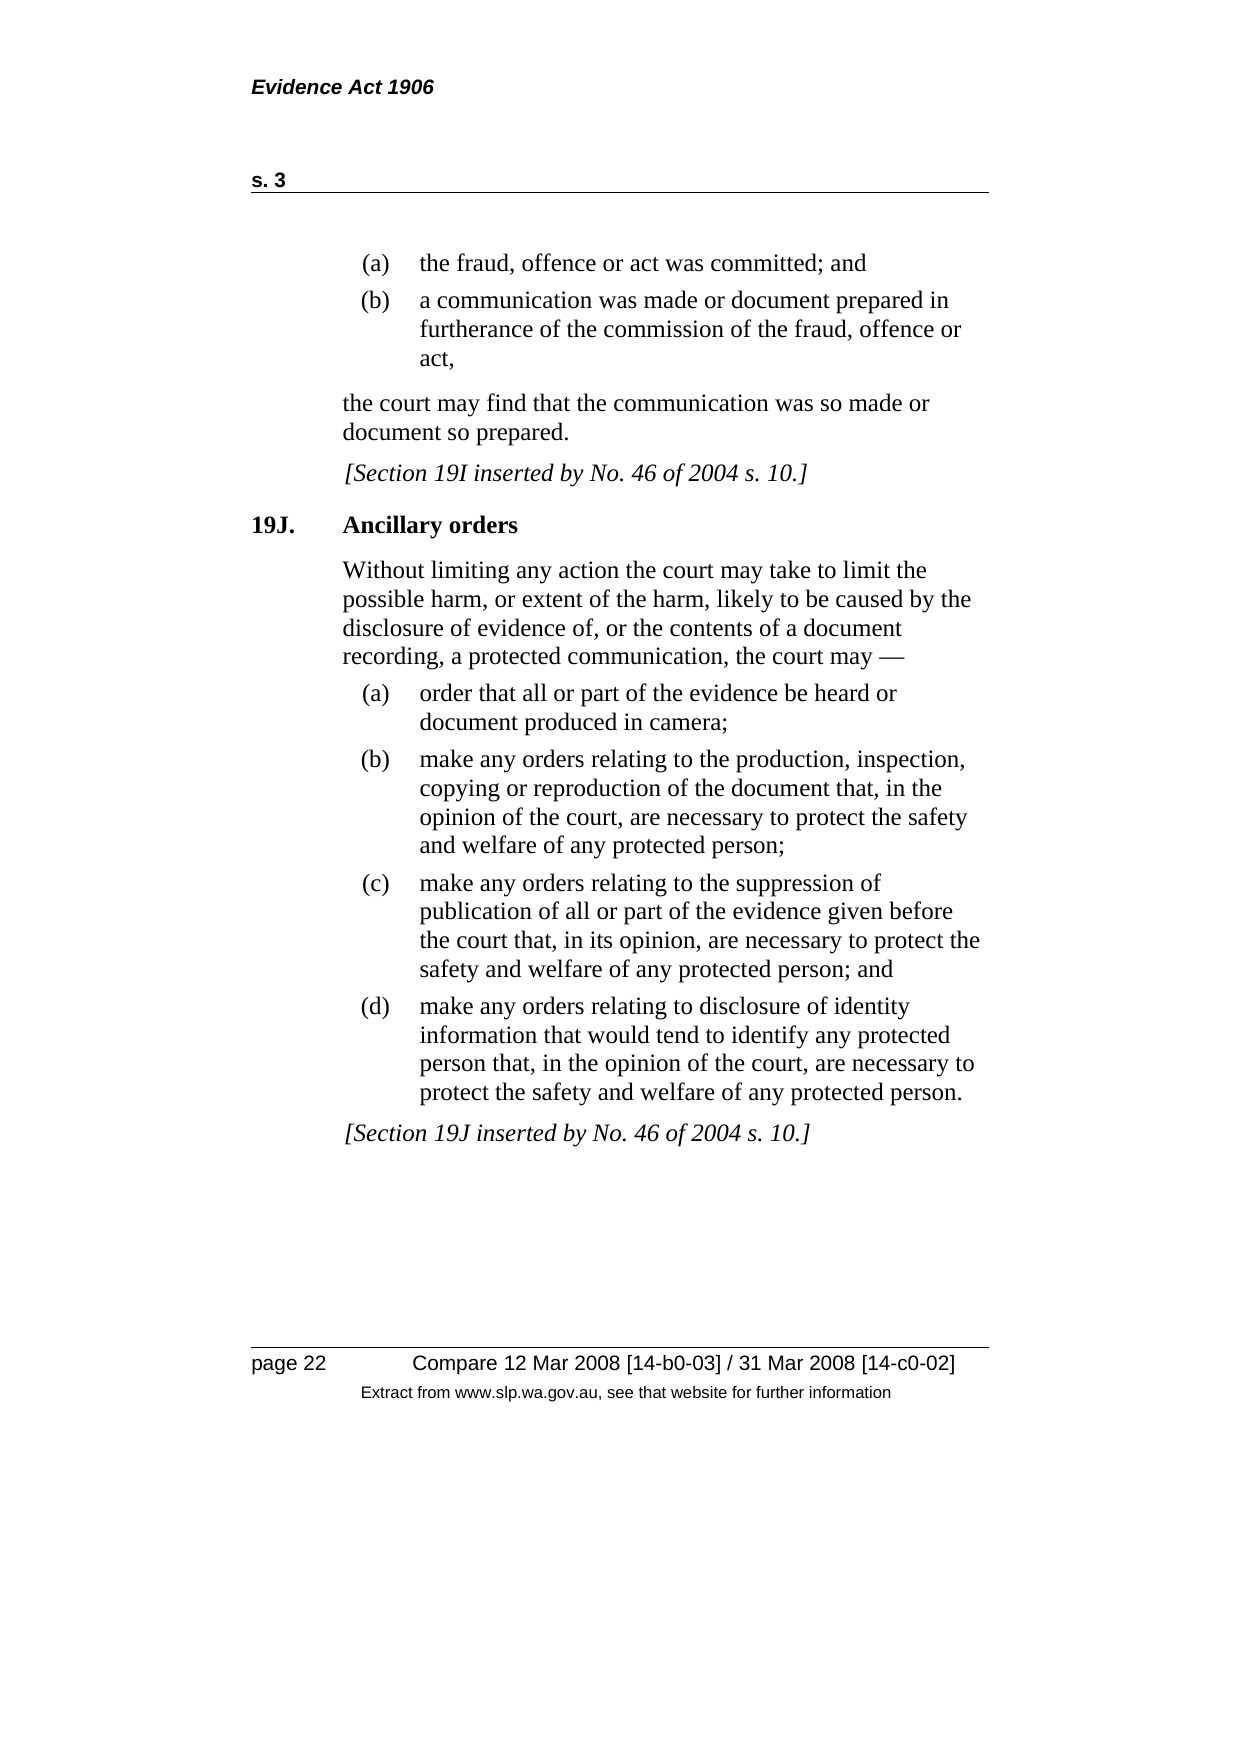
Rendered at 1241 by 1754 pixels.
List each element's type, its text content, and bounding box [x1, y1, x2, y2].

text (d) make any orders relating to disclosure of identity information that would tend to identify any protected person that, in the opinion of the court, are necessary to protect the safety and welfare of any protected person. [251, 991, 989, 1106]
text (b) a communication was made or document prepared in furtherance of the commission of the fraud, offence or act, [251, 285, 989, 371]
text [Section 19I inserted by No. 46 of 2004 s. 10.] [251, 458, 989, 487]
text [Section 19J inserted by No. 46 of 2004 s. 10.] [251, 1118, 989, 1147]
text (b) make any orders relating to the production, inspection, copying or reproduction of the document that, in the opinion of the court, are necessary to protect the safety and welfare of any protected person; [251, 744, 989, 859]
text the court may find that the communication was so made or document so prepared. [251, 388, 989, 446]
text Without limiting any action the court may take to limit the possible harm, or extent of the harm, likely to be caused by the disclosure of evidence of, or the contents of a document recording, a protected communication, the court may — [251, 555, 989, 670]
text (c) make any orders relating to the suppression of publication of all or part of the evidence given before the court that, in its opinion, are necessary to protect the safety and welfare of any protected person; and [251, 868, 989, 983]
text (a) the fraud, offence or act was committed; and [251, 248, 989, 277]
subtitle 19J. Ancillary orders [251, 510, 989, 538]
text (a) order that all or part of the evidence be heard or document produced in camera; [251, 678, 989, 736]
